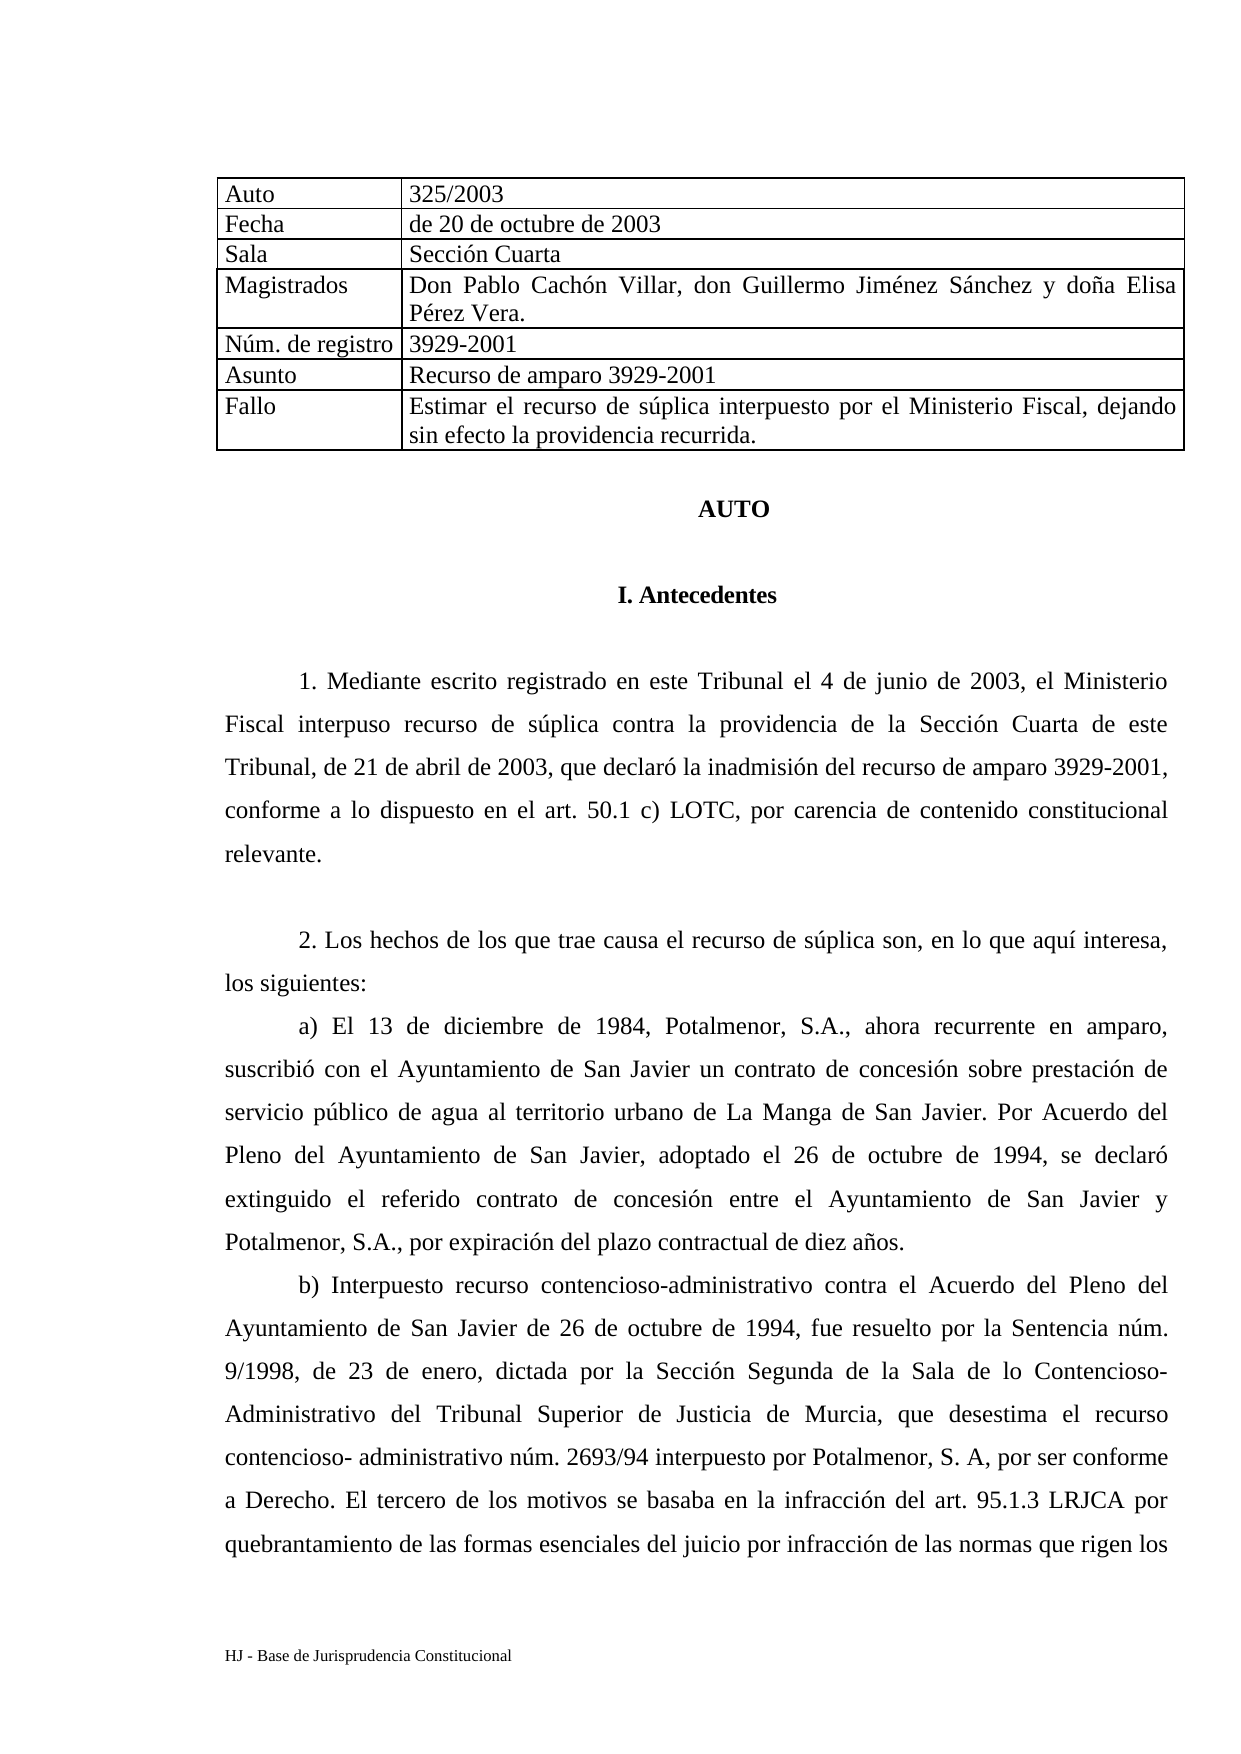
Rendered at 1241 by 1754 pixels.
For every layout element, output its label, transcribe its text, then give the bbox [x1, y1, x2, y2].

text I. Antecedentes [224, 580, 1169, 609]
table_header Auto [218, 179, 401, 207]
table_cell Núm. de registro [218, 329, 401, 358]
text 2. Los hechos de los que trae causa el recurso de súplica son, en lo que aquí interesa, los siguientes: [224, 925, 1169, 997]
table_cell Sala [218, 240, 401, 268]
text AUTO [224, 494, 1169, 522]
text 1. Mediante escrito registrado en este Tribunal el 4 de junio de 2003, el Ministerio Fiscal interpuso recurso de súplica contra la providencia de la Sección Cuarta de este Tribunal, de 21 de abril de 2003, que declaró la inadmisión del recurso de amparo 3929-2001, conforme a lo dispuesto en el art. 50.1 c) LOTC, por carencia de contenido constitucional relevante. [224, 666, 1169, 867]
table_cell Estimar el recurso de súplica interpuesto por el Ministerio Fiscal, dejando sin efecto la providencia recurrida. [403, 391, 1183, 448]
table_cell Fecha [218, 209, 401, 238]
table_cell Fallo [218, 391, 401, 448]
table_cell de 20 de octubre de 2003 [402, 209, 1184, 238]
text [224, 1270, 1169, 1557]
table_cell 3929-2001 [403, 329, 1183, 358]
table_cell Recurso de amparo 3929-2001 [403, 360, 1183, 389]
table_cell Don Pablo Cachón Villar, don Guillermo Jiménez Sánchez y doña Elisa Pérez Vera. [403, 270, 1183, 327]
text a) El 13 de diciembre de 1984, Potalmenor, S.A., ahora recurrente en amparo, suscribió con el Ayuntamiento de San Javier un contrato de concesión sobre prestación de servicio público de agua al territorio urbano de La Manga de San Javier. Por Acuerdo del Pleno del Ayuntamiento de San Javier, adoptado el 26 de octubre de 1994, se declaró extinguido el referido contrato de concesión entre el Ayuntamiento de San Javier y Potalmenor, S.A., por expiración del plazo contractual de diez años. [224, 1011, 1169, 1256]
table_cell Sección Cuarta [402, 240, 1184, 268]
table_header 325/2003 [402, 179, 1184, 207]
table_cell Magistrados [218, 270, 401, 327]
table_cell Asunto [218, 360, 401, 389]
